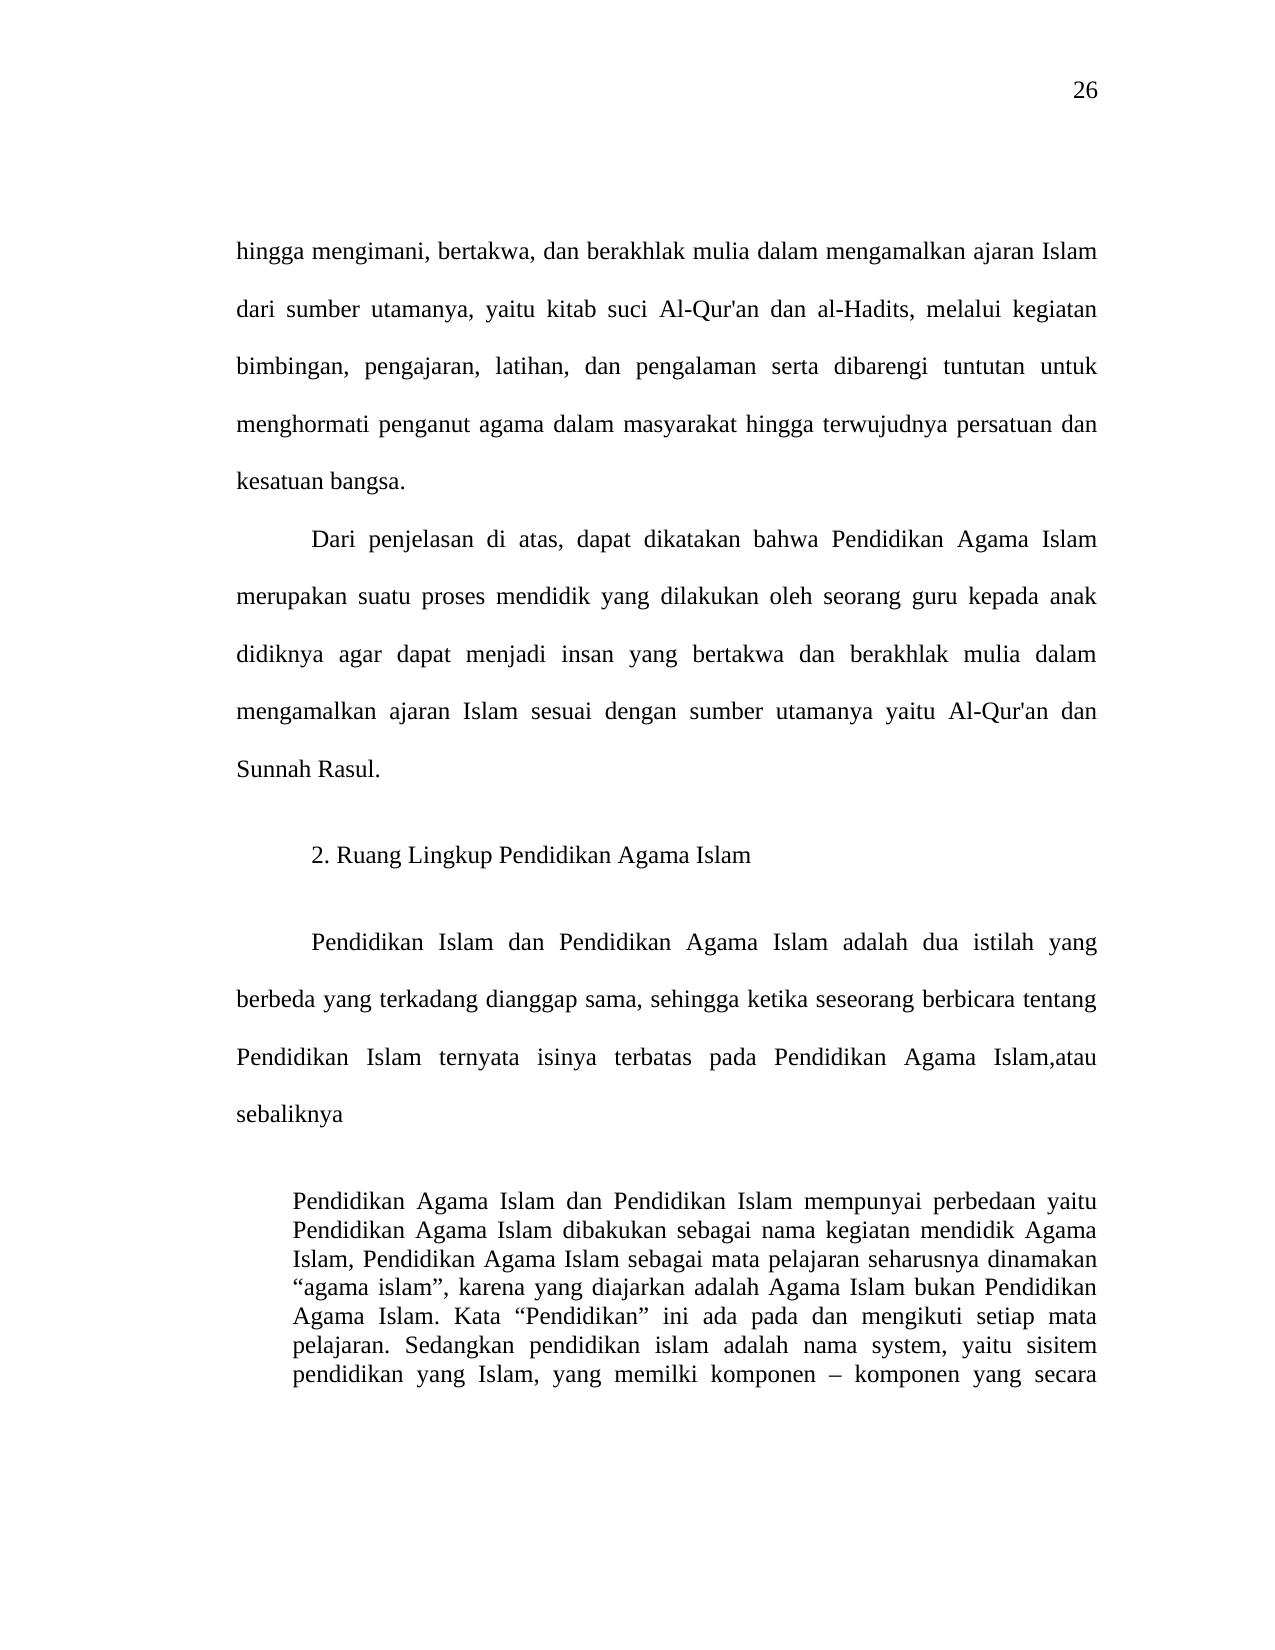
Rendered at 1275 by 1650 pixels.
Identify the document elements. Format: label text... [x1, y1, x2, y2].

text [236, 236, 1098, 495]
text Dari penjelasan di atas, dapat dikatakan bahwa Pendidikan Agama Islam merupakan suatu proses mendidik yang dilakukan oleh seorang guru kepada anak didiknya agar dapat menjadi insan yang bertakwa dan berakhlak mulia dalam mengamalkan ajaran Islam sesuai dengan sumber utamanya yaitu Al-Qur'an dan Sunnah Rasul. [236, 524, 1098, 782]
text 2. Ruang Lingkup Pendidikan Agama Islam [311, 840, 1098, 869]
text Pendidikan Islam dan Pendidikan Agama Islam adalah dua istilah yang berbeda yang terkadang dianggap sama, sehingga ketika seseorang berbicara tentang Pendidikan Islam ternyata isinya terbatas pada Pendidikan Agama Islam,atau sebaliknya [236, 927, 1098, 1128]
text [292, 1186, 1098, 1387]
